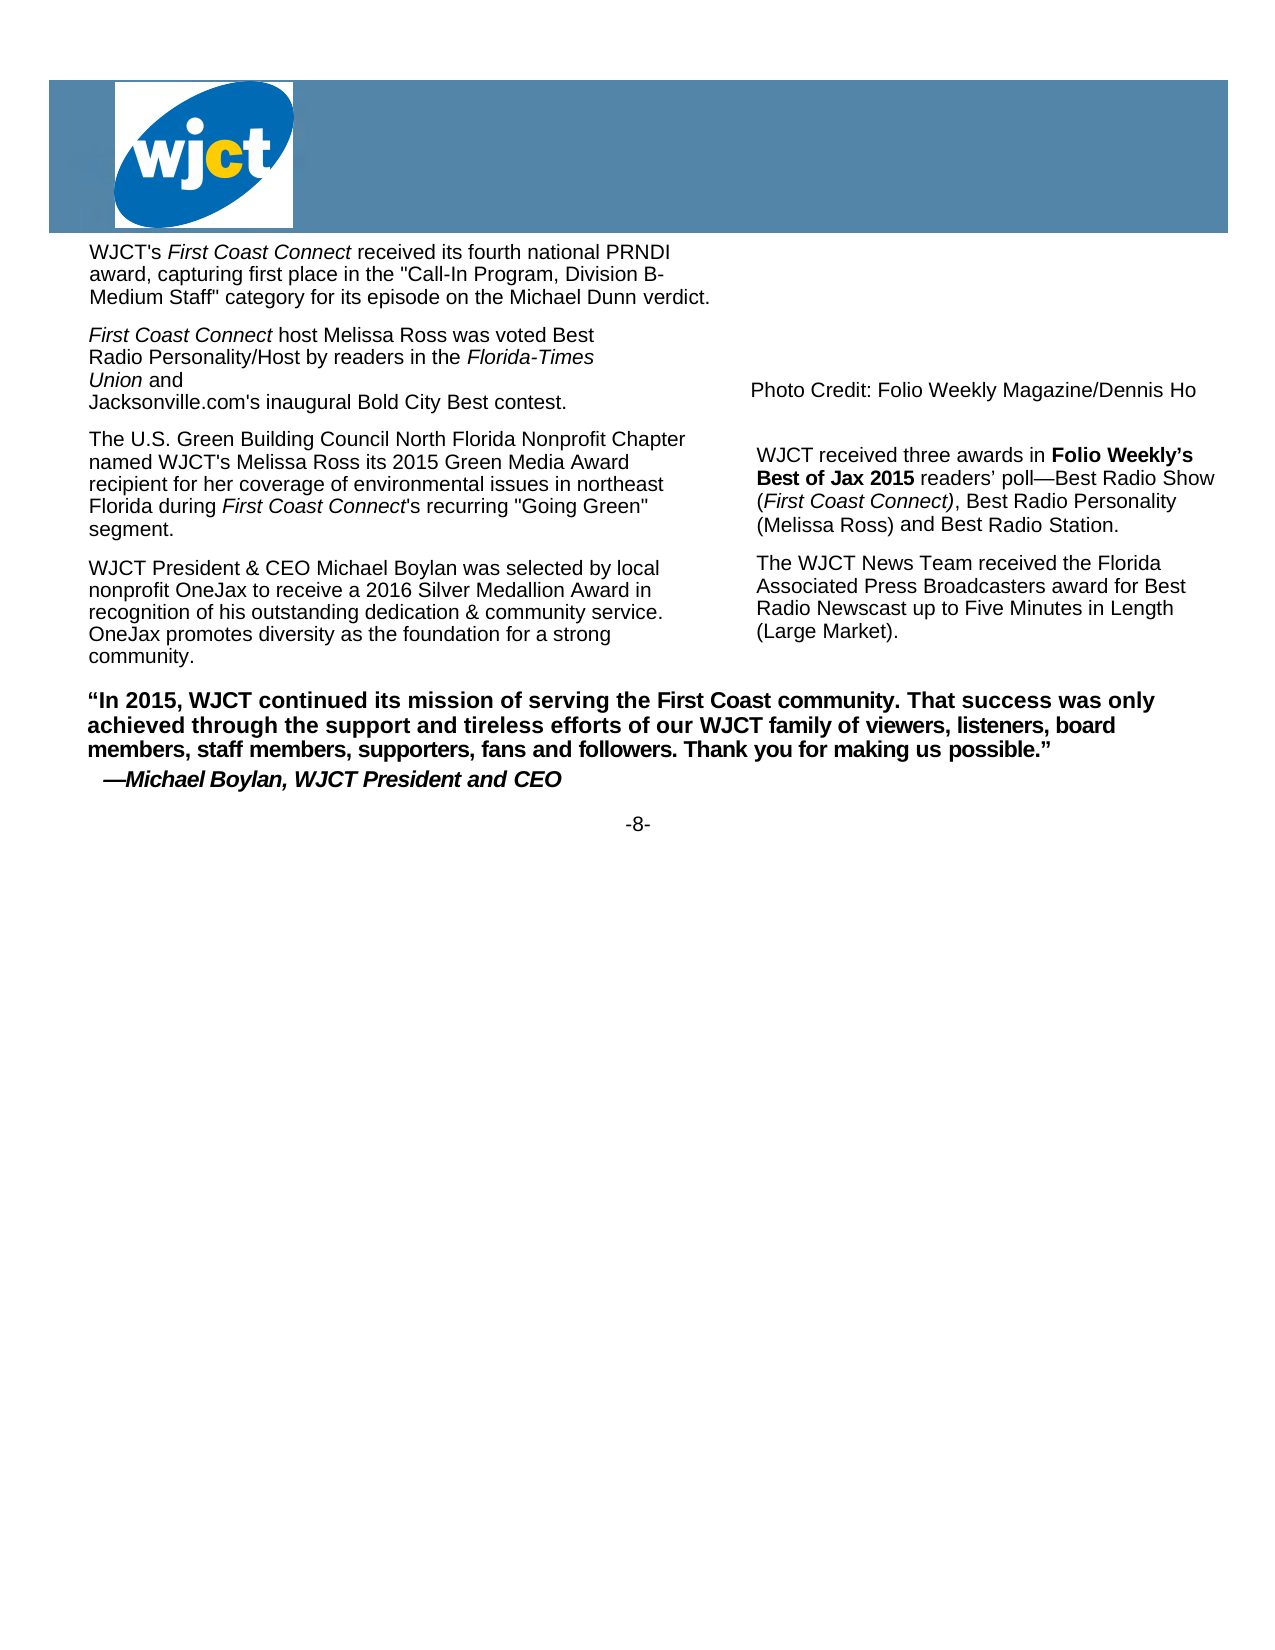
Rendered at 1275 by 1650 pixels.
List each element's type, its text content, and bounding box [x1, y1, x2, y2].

text The WJCT News Team received the Florida Associated Press Broadcasters award for Best Radio Newscast up to Five Minutes in Length (Large Market). [756, 553, 1232, 643]
text Jacksonville.com's inaugural Bold City Best contest. Photo Credit: Folio Weekly Magazine/Dennis Ho [88, 392, 1214, 414]
text -8- [623, 812, 653, 836]
subtitle “In 2015, WJCT continued its mission of serving the First Coast community. That success was only achieved through the support and tireless efforts of our WJCT family of viewers, listeners, board members, staff members, supporters, fans and followers. Thank you for making us possible.” [87, 688, 1214, 763]
text First Coast Connect host Melissa Ross was voted Best Radio Personality/Host by readers in the Florida-Times Union and [88, 324, 653, 392]
text The U.S. Green Building Council North Florida Nonprofit Chapter named WJCT's Melissa Ross its 2015 Green Media Award recipient for her coverage of environmental issues in northeast Florida during First Coast Connect's recurring "Going Green" segment. [89, 429, 713, 541]
text WJCT's First Coast Connect received its fourth national PRNDI award, capturing first place in the "Call-In Program, Division B- Medium Staff" category for its episode on the Michael Dunn verdict. [89, 242, 738, 308]
picture [49, 80, 1228, 233]
text WJCT President & CEO Michael Boylan was selected by local nonprofit OneJax to receive a 2016 Silver Medallion Award in recognition of his outstanding dedication & community service. OneJax promotes diversity as the foundation for a strong community. [88, 557, 723, 668]
text —Michael Boylan, WJCT President and CEO [103, 766, 718, 793]
text WJCT received three awards in Folio Weekly’s Best of Jax 2015 readers’ poll—Best Radio Show (First Coast Connect), Best Radio Personality (Melissa Ross) and Best Radio Station. [756, 444, 1232, 537]
